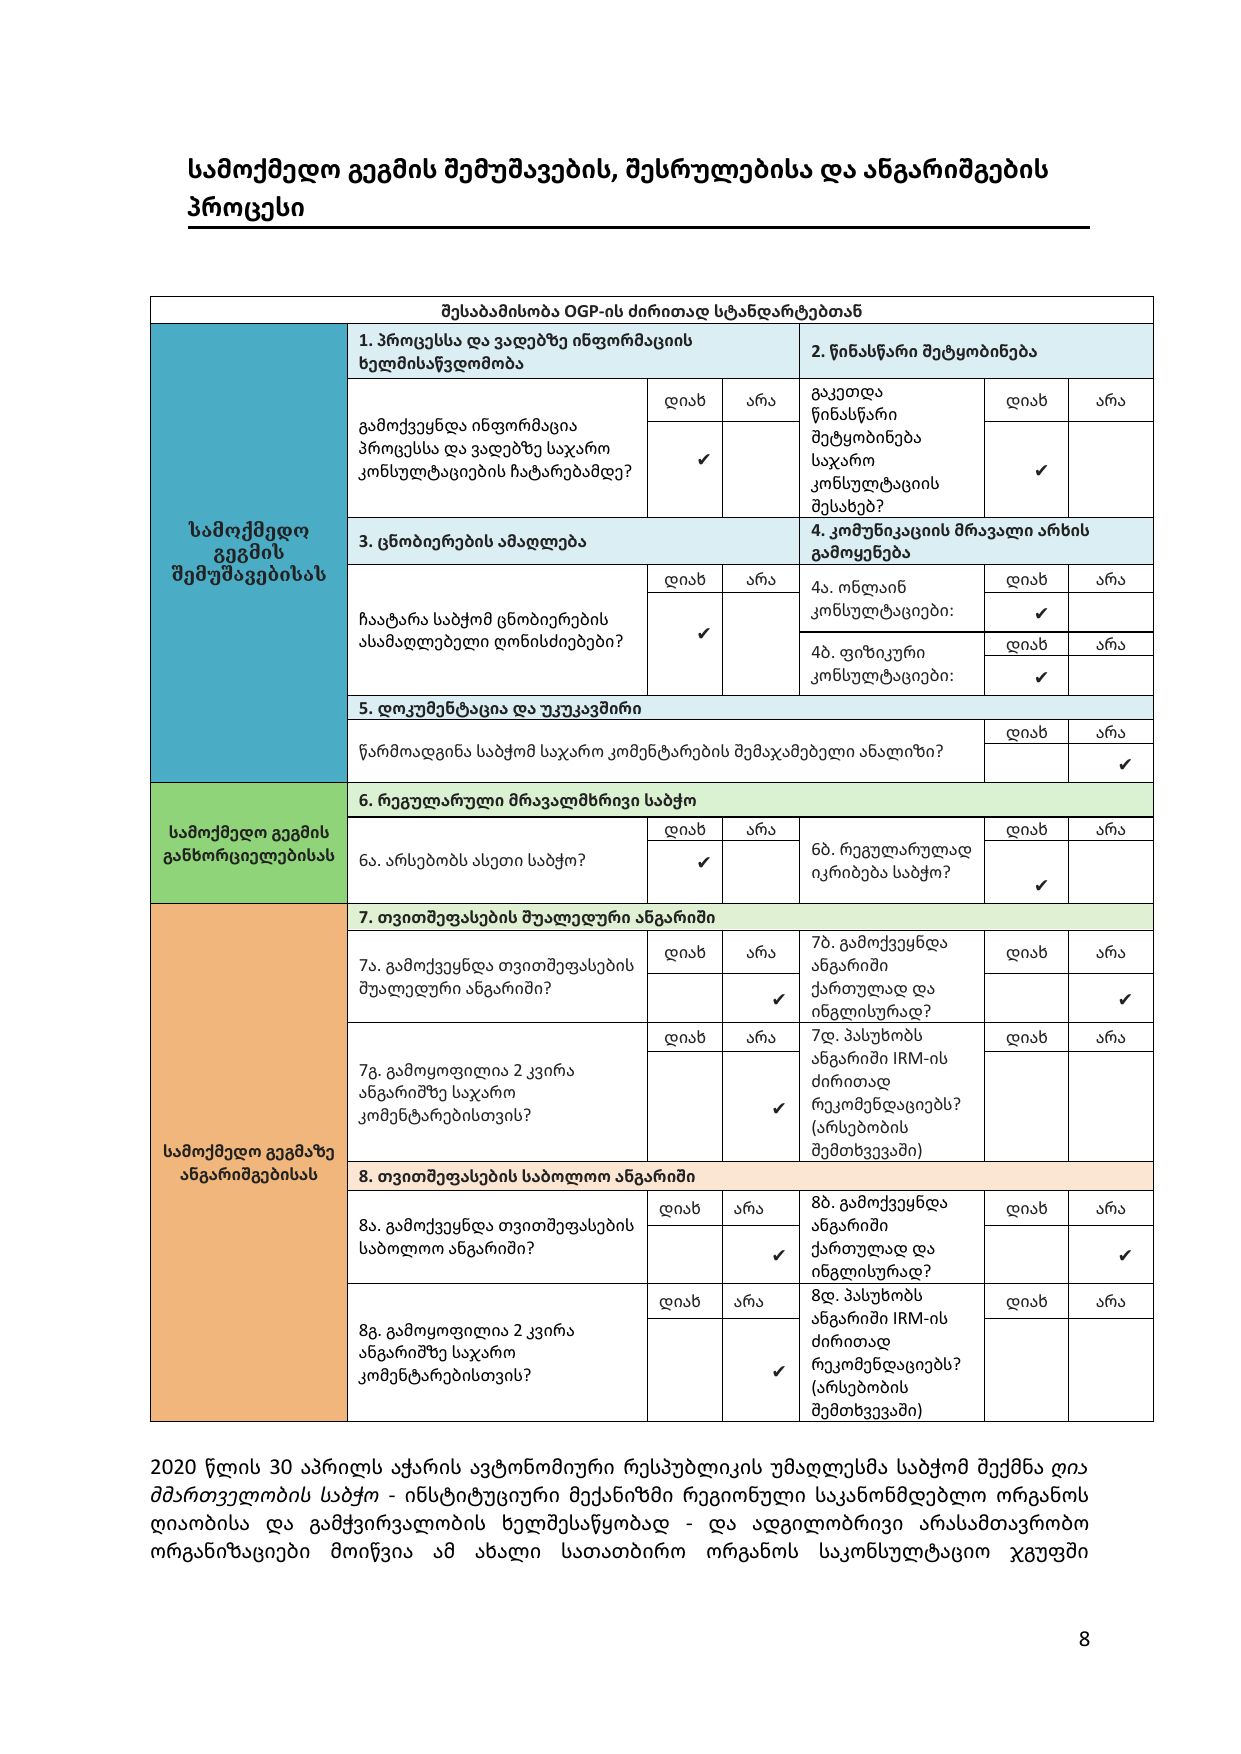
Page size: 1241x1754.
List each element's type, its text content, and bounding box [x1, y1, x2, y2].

table_cell [1069, 974, 1153, 1022]
table_cell [985, 744, 1068, 782]
table_cell სამოქმედო გეგმაზე ანგარიშგებისას [151, 904, 347, 1421]
table_cell არა [1069, 720, 1153, 743]
table_cell [648, 593, 722, 695]
table_cell [648, 841, 722, 903]
table_cell არა [1069, 1284, 1153, 1318]
table_cell არა [1069, 1023, 1153, 1051]
table_cell [723, 974, 799, 1022]
table_cell [648, 1319, 722, 1421]
table_cell დიახ [648, 379, 722, 421]
table_cell [1069, 841, 1153, 903]
table_cell არა [1069, 818, 1153, 840]
table_cell 3. ცნობიერების ამაღლება [348, 518, 799, 564]
table_cell დიახ [648, 1023, 722, 1051]
table_cell დიახ [985, 633, 1068, 655]
table_cell წარმოადგინა საბჭომ საჯარო კომენტარების შემაჯამებელი ანალიზი? [348, 720, 984, 782]
table_cell დიახ [985, 1191, 1068, 1225]
table_cell დიახ [985, 379, 1068, 421]
table_cell ჩაატარა საბჭომ ცნობიერების ასამაღლებელი ღონისძიებები? [348, 565, 647, 695]
table_cell 8ა. გამოქვეყნდა თვითშეფასების საბოლოო ანგარიში? [348, 1191, 647, 1282]
table_cell 5. დოკუმენტაცია და უკუკავშირი [348, 696, 1153, 719]
table_cell არა [1069, 633, 1153, 655]
table_cell დიახ [648, 1284, 722, 1318]
table_cell [723, 1226, 799, 1282]
table_cell [1069, 593, 1153, 631]
table_cell [985, 593, 1068, 631]
table_cell [648, 1226, 722, 1282]
table_cell [1069, 1319, 1153, 1421]
table_cell არა [1069, 379, 1153, 421]
table_cell არა [723, 931, 799, 972]
table_cell დიახ [648, 565, 722, 592]
table_cell დიახ [985, 1284, 1068, 1318]
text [150, 1452, 1090, 1564]
table_cell 4. კომუნიკაციის მრავალი არხის გამოყენება [800, 518, 1153, 564]
table_cell სამოქმედო გეგმის განხორციელებისას [151, 783, 347, 903]
table_cell [985, 1052, 1068, 1161]
table_cell [1069, 422, 1153, 517]
table_cell 7გ. გამოყოფილია 2 კვირა ანგარიშზე საჯარო კომენტარებისთვის? [348, 1023, 647, 1161]
table_cell [1069, 1052, 1153, 1161]
table_cell დიახ [985, 565, 1068, 592]
table_cell დიახ [648, 931, 722, 972]
table_cell [985, 841, 1068, 903]
table_cell დიახ [985, 818, 1068, 840]
table_cell [723, 422, 799, 517]
table_cell [723, 1052, 799, 1161]
table_cell [648, 1052, 722, 1161]
table_cell [648, 422, 722, 517]
table_cell დიახ [985, 931, 1068, 972]
table_cell 6ა. არსებობს ასეთი საბჭო? [348, 818, 647, 903]
table_cell [1069, 656, 1153, 695]
table_cell 6. რეგულარული მრავალმხრივი საბჭო [348, 783, 1153, 816]
table_cell [1069, 1226, 1153, 1282]
table_cell [985, 1319, 1068, 1421]
table_cell არა [723, 379, 799, 421]
table_cell [1069, 744, 1153, 782]
table_cell 7ბ. გამოქვეყნდა ანგარიში ქართულად და ინგლისურად? [800, 931, 984, 1022]
table_cell არა [1069, 565, 1153, 592]
table_cell 7ა. გამოქვეყნდა თვითშეფასების შუალედური ანგარიში? [348, 931, 647, 1022]
table_cell არა [723, 1191, 799, 1225]
table_cell არა [1069, 1191, 1153, 1225]
table_cell არა [723, 565, 799, 592]
table_cell 8დ. პასუხობს ანგარიში IRM-ის ძირითად რეკომენდაციებს? (არსებობის შემთხვევაში) [800, 1284, 984, 1421]
table_cell 8გ. გამოყოფილია 2 კვირა ანგარიშზე საჯარო კომენტარებისთვის? [348, 1284, 647, 1421]
table_cell 7დ. პასუხობს ანგარიში IRM-ის ძირითად რეკომენდაციებს? (არსებობის შემთხვევაში) [800, 1023, 984, 1161]
table_cell 8ბ. გამოქვეყნდა ანგარიში ქართულად და ინგლისურად? [800, 1191, 984, 1282]
table_cell 2. წინასწარი შეტყობინება [800, 324, 1153, 378]
table_cell დიახ [985, 1023, 1068, 1051]
table_cell 1. პროცესსა და ვადებზე ინფორმაციის ხელმისაწვდომობა [348, 324, 799, 378]
table_cell არა [1069, 931, 1153, 972]
table_cell [723, 1319, 799, 1421]
table_cell დიახ [985, 720, 1068, 743]
table_cell [985, 656, 1068, 695]
subtitle სამოქმედო გეგმის შემუშავების, შესრულებისა და ანგარიშგების პროცესი [187, 150, 1090, 229]
table_cell [723, 841, 799, 903]
table_cell სამოქმედო გეგმის შემუშავებისას [151, 324, 347, 782]
table_header შესაბამისობა OGP-ის ძირითად სტანდარტებთან [151, 297, 1153, 322]
table_cell არა [723, 1284, 799, 1318]
table_cell არა [723, 818, 799, 840]
table_cell დიახ [648, 1191, 722, 1225]
table_cell გამოქვეყნდა ინფორმაცია პროცესსა და ვადებზე საჯარო კონსულტაციების ჩატარებამდე? [348, 379, 647, 517]
table_cell დიახ [648, 818, 722, 840]
table_cell [723, 593, 799, 695]
table_cell გაკეთდა წინასწარი შეტყობინება საჯარო კონსულტაციის შესახებ? [800, 379, 984, 517]
table_cell [985, 1226, 1068, 1282]
table_cell [985, 422, 1068, 517]
table_cell [985, 974, 1068, 1022]
table_cell 7. თვითშეფასების შუალედური ანგარიში [348, 904, 1153, 929]
table_cell არა [723, 1023, 799, 1051]
table_cell 8. თვითშეფასების საბოლოო ანგარიში [348, 1162, 1153, 1190]
table_cell 4ბ. ფიზიკური კონსულტაციები: [800, 633, 984, 695]
table_cell 6ბ. რეგულარულად იკრიბება საბჭო? [800, 818, 984, 903]
table_cell [648, 974, 722, 1022]
table_cell 4ა. ონლაინ კონსულტაციები: [800, 565, 984, 631]
